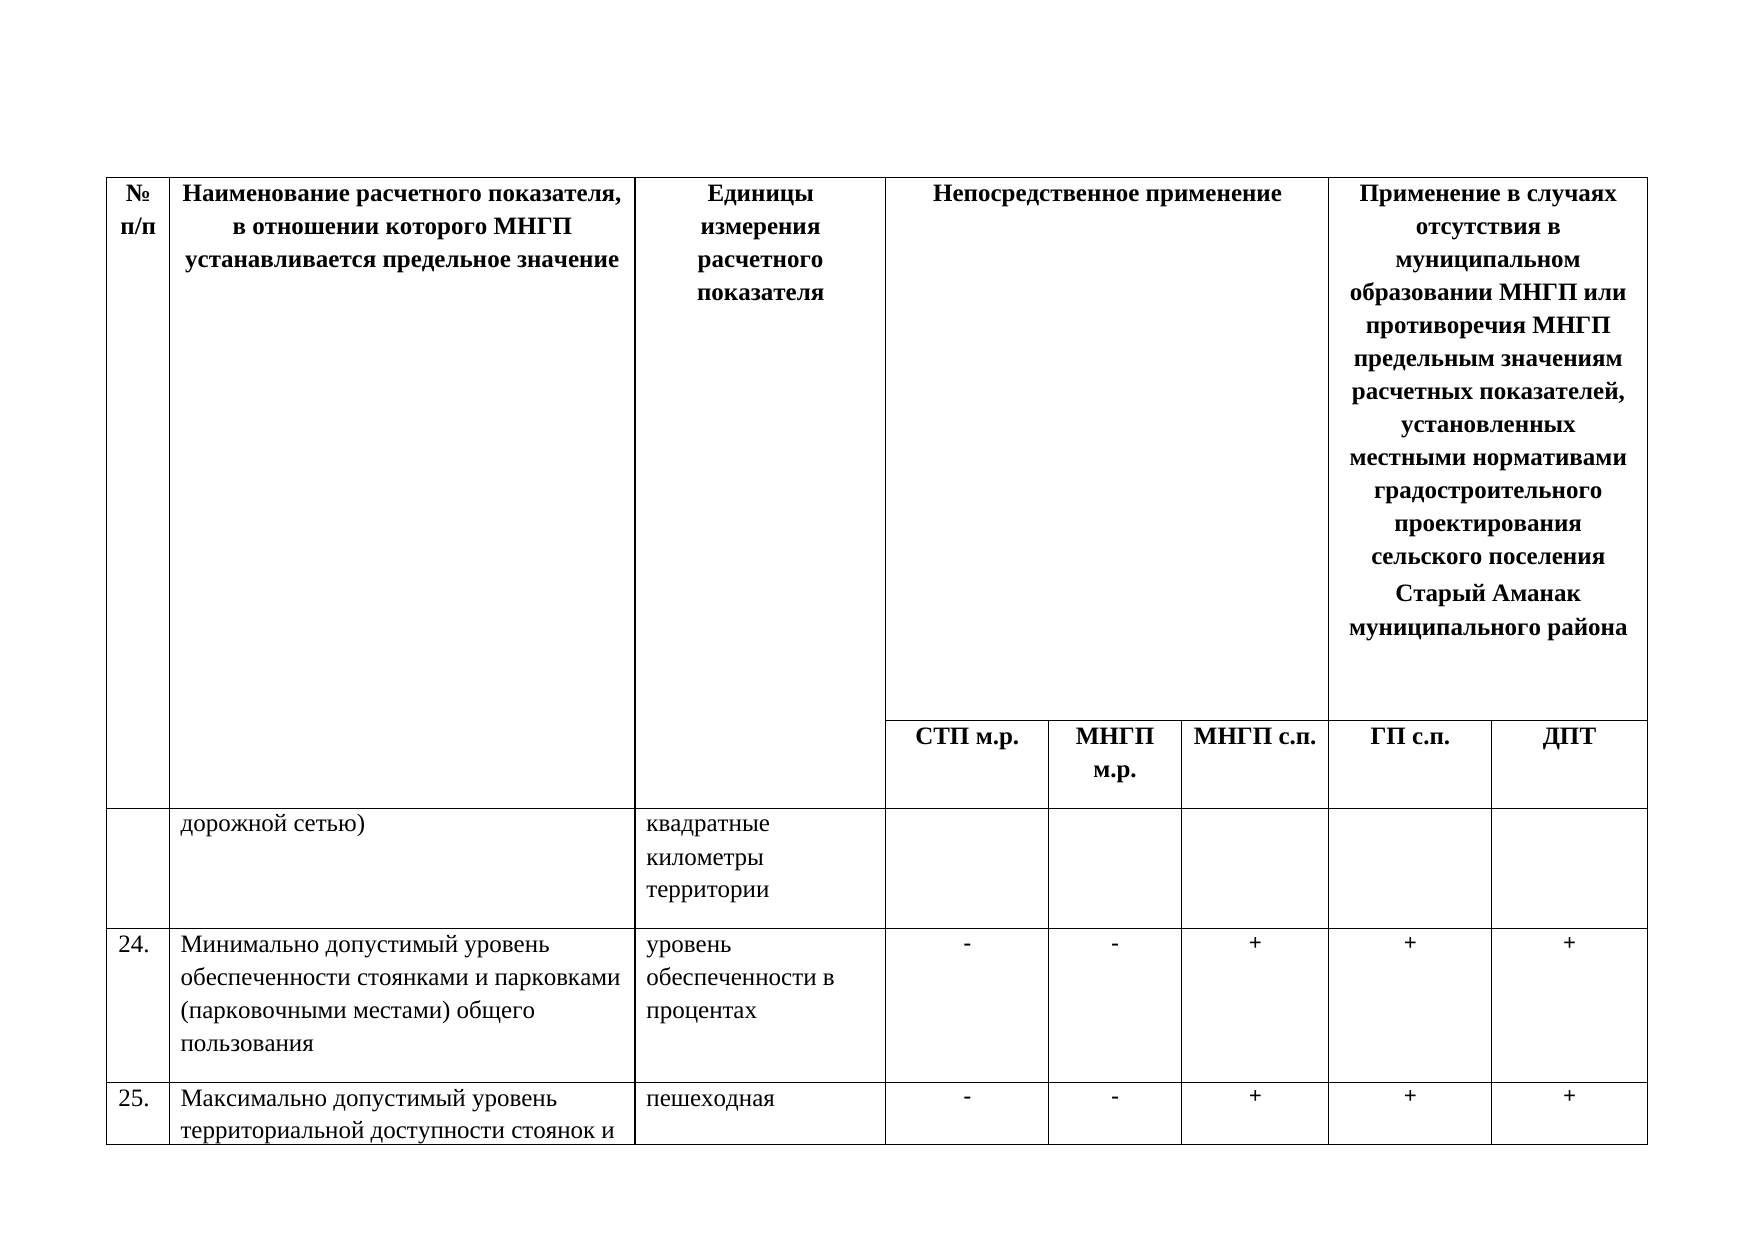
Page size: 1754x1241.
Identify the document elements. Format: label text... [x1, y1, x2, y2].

table_cell [107, 809, 169, 928]
table_cell Минимально допустимый уровень обеспеченности автомобильными дорогами местного значения (улично-дорожной сетью) [170, 809, 634, 928]
table_cell СТП м.р. [886, 721, 1048, 807]
table_cell + [1492, 809, 1647, 928]
table_cell ДПТ [1492, 721, 1647, 807]
table_cell + [1492, 929, 1647, 1082]
table_cell МНГП с.п. [1182, 721, 1328, 807]
table_header Наименование расчетного показателя, в отношении которого МНГП устанавливается предельное значение [170, 178, 634, 807]
table_cell + [1182, 929, 1328, 1082]
table_cell ГП с.п. [1329, 721, 1491, 807]
table_header № п/п [107, 178, 169, 807]
table_cell - [886, 929, 1048, 1082]
table_cell + [1492, 1083, 1647, 1144]
table_cell Максимально допустимый уровень территориальной доступности стоянок и парковок (парковочных мест) общего пользования [170, 1083, 634, 1144]
table_cell - [1049, 809, 1181, 928]
table_cell [107, 1083, 169, 1144]
table_cell МНГП м.р. [1049, 721, 1181, 807]
table_cell + [1329, 1083, 1491, 1144]
table_cell плотность улично-дорожной сети, километры на квадратные километры территории [636, 809, 885, 928]
table_cell пешеходная доступность, м [636, 1083, 885, 1144]
table_header Применение в случаях отсутствия в муниципальном образовании МНГП или противоречия МНГП предельным значениям расчетных показателей, установленных местными нормативами градостроительного проектирования сельского поселения Старый Аманак муниципального района [1329, 178, 1647, 720]
table_cell уровень обеспеченности в процентах [636, 929, 885, 1082]
table_cell - [1049, 929, 1181, 1082]
table_cell + [1329, 809, 1491, 928]
table_header Непосредственное применение [886, 178, 1328, 720]
table_cell - [886, 1083, 1048, 1144]
table_cell - [886, 809, 1048, 928]
table_cell + [1182, 1083, 1328, 1144]
table_cell Минимально допустимый уровень обеспеченности стоянками и парковками (парковочными местами) общего пользования [170, 929, 634, 1082]
table_cell - [1049, 1083, 1181, 1144]
table_cell + [1329, 929, 1491, 1082]
table_cell [107, 929, 169, 1082]
table_header Единицы измерения расчетного показателя [636, 178, 885, 807]
table_cell + [1182, 809, 1328, 928]
